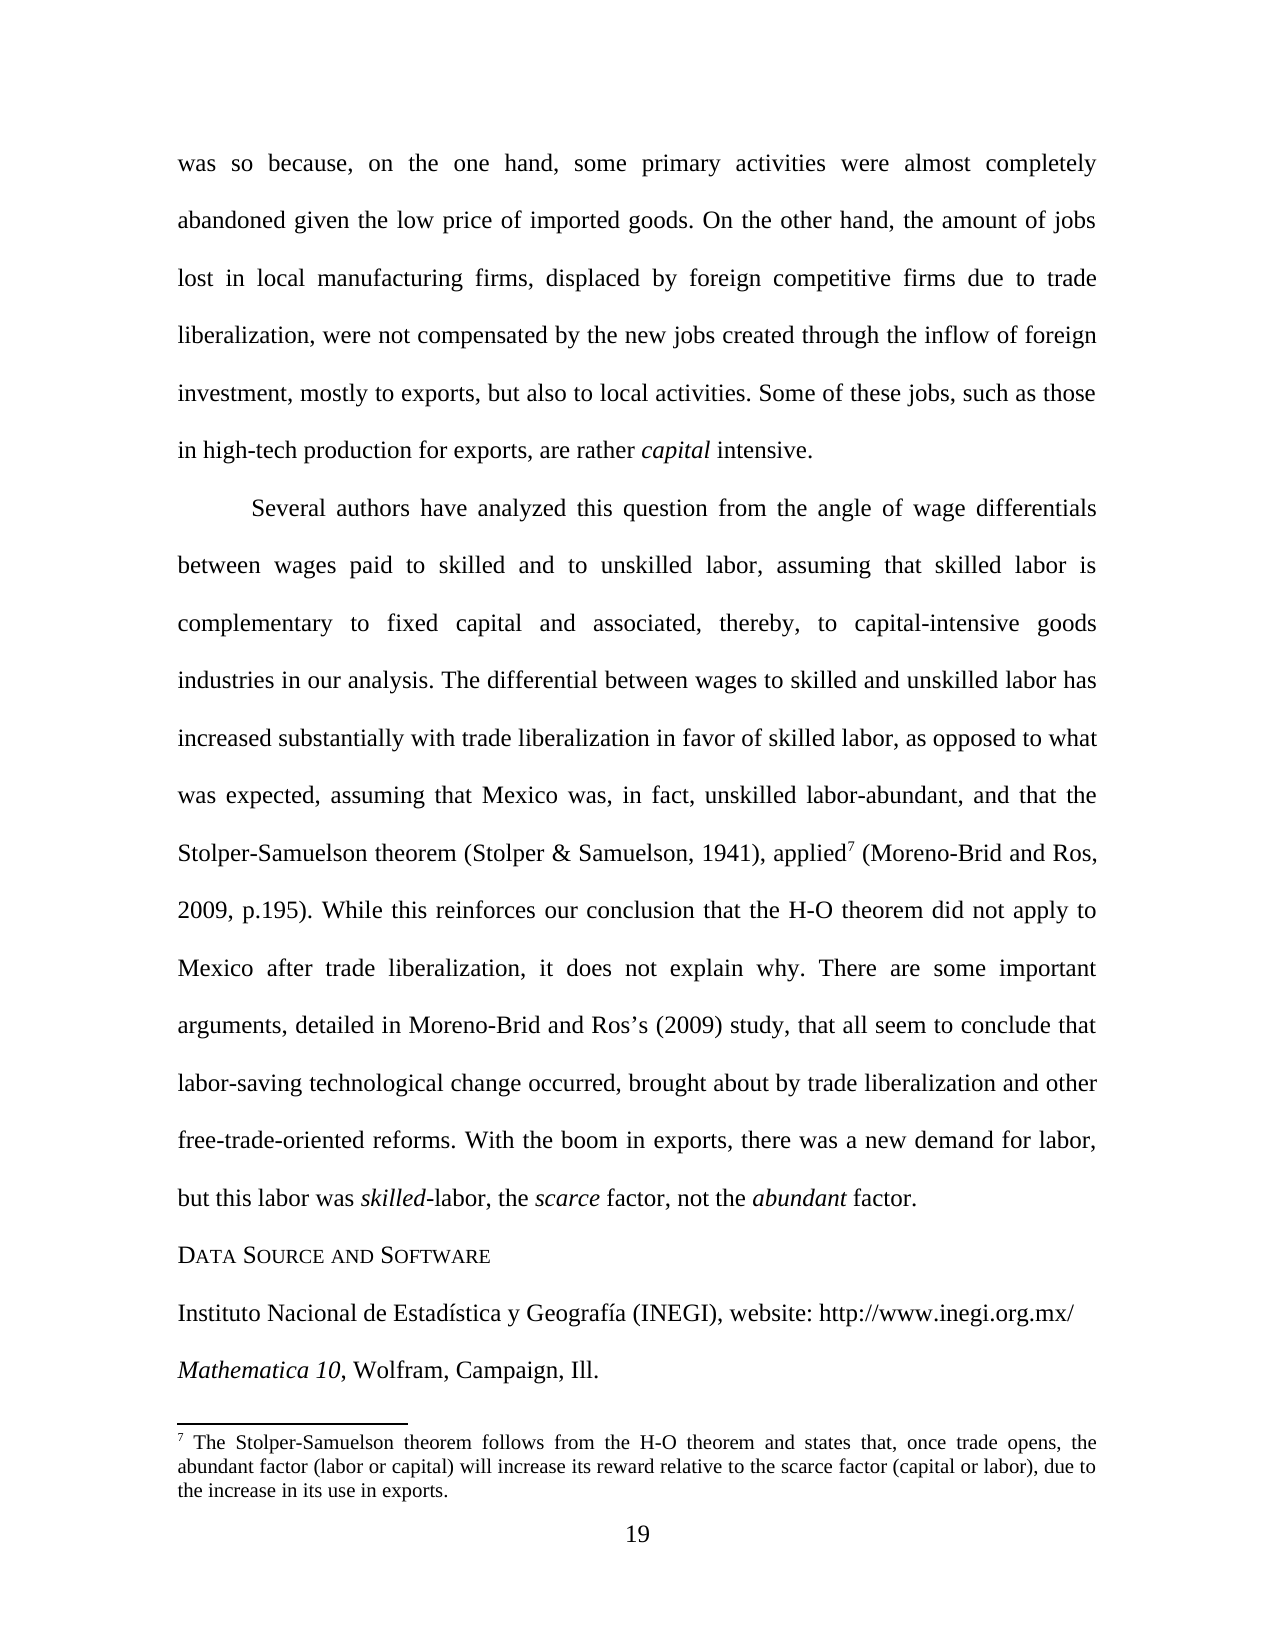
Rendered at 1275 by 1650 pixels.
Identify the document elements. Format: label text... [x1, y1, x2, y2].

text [177, 148, 1098, 464]
text Mathematica 10, Wolfram, Campaign, Ill. [177, 1355, 1098, 1384]
text Data Source and Software [177, 1240, 1098, 1269]
text Several authors have analyzed this question from the angle of wage differentials between wages paid to skilled and to unskilled labor, assuming that skilled labor is complementary to fixed capital and associated, thereby, to capital-intensive goods industries in our analysis. The differential between wages to skilled and unskilled labor has increased substantially with trade liberalization in favor of skilled labor, as opposed to what was expected, assuming that Mexico was, in fact, unskilled labor-abundant, and that the Stolper-Samuelson theorem (Stolper & Samuelson, 1941), applied (Moreno-Brid and Ros, 2009, p.195). While this reinforces our conclusion that the H-O theorem did not apply to Mexico after trade liberalization, it does not explain why. There are some important arguments, detailed in Moreno-Brid and Ros’s (2009) study, that all seem to conclude that labor-saving technological change occurred, brought about by trade liberalization and other free-trade-oriented reforms. With the boom in exports, there was a new demand for labor, but this labor was skilled-labor, the scarce factor, not the abundant factor. [177, 493, 1098, 1211]
text Instituto Nacional de Estadística y Geografía (INEGI), website: http://www.inegi.org.mx/ [177, 1298, 1098, 1326]
